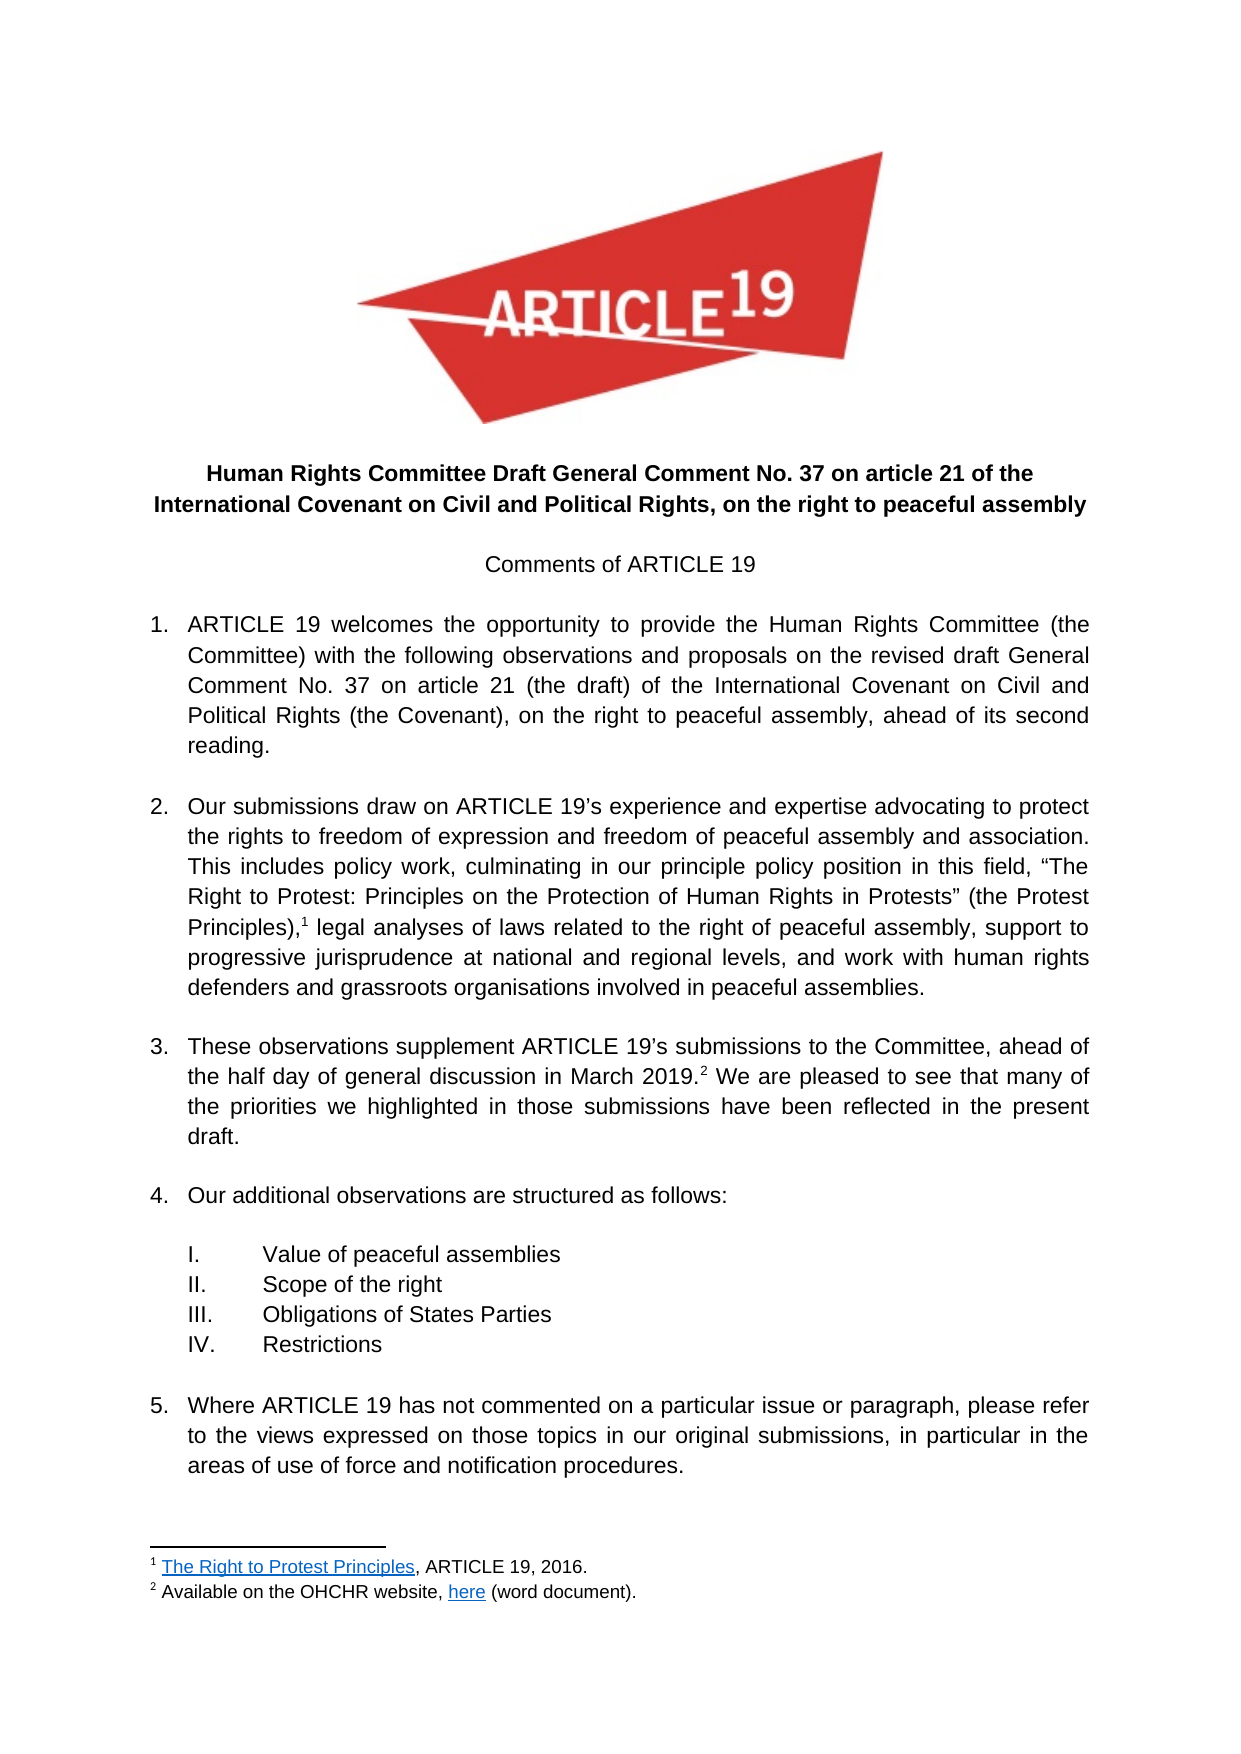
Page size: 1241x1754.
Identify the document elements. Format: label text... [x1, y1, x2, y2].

list Where ARTICLE 19 has not commented on a particular issue or paragraph, please refer to the views expressed on those topics in our original submissions, in particular in the areas of use of force and notification procedures. [150, 1392, 1090, 1478]
list Value of peaceful assemblies [187, 1241, 1090, 1267]
list Restrictions [187, 1331, 1090, 1357]
picture [356, 150, 884, 424]
list Our additional observations are structured as follows: [150, 1182, 1090, 1208]
list Obligations of States Parties [187, 1301, 1090, 1327]
list Scope of the right [187, 1271, 1090, 1297]
subtitle Comments of ARTICLE 19 [150, 551, 1090, 577]
list Our submissions draw on ARTICLE 19’s experience and expertise advocating to protect the rights to freedom of expression and freedom of peaceful assembly and association. This includes policy work, culminating in our principle policy position in this field, “The Right to Protest: Principles on the Protection of Human Rights in Protests” (the Protest Principles), legal analyses of laws related to the right of peaceful assembly, support to progressive jurisprudence at national and regional levels, and work with human rights defenders and grassroots organisations involved in peaceful assemblies. [150, 793, 1090, 1000]
list These observations supplement ARTICLE 19’s submissions to the Committee, ahead of the half day of general discussion in March 2019. We are pleased to see that many of the priorities we highlighted in those submissions have been reflected in the present draft. [150, 1033, 1090, 1149]
subtitle Human Rights Committee Draft General Comment No. 37 on article 21 of the International Covenant on Civil and Political Rights, on the right to peaceful assembly [150, 460, 1090, 517]
list ARTICLE 19 welcomes the opportunity to provide the Human Rights Committee (the Committee) with the following observations and proposals on the revised draft General Comment No. 37 on article 21 (the draft) of the International Covenant on Civil and Political Rights (the Covenant), on the right to peaceful assembly, ahead of its second reading. [150, 611, 1090, 759]
